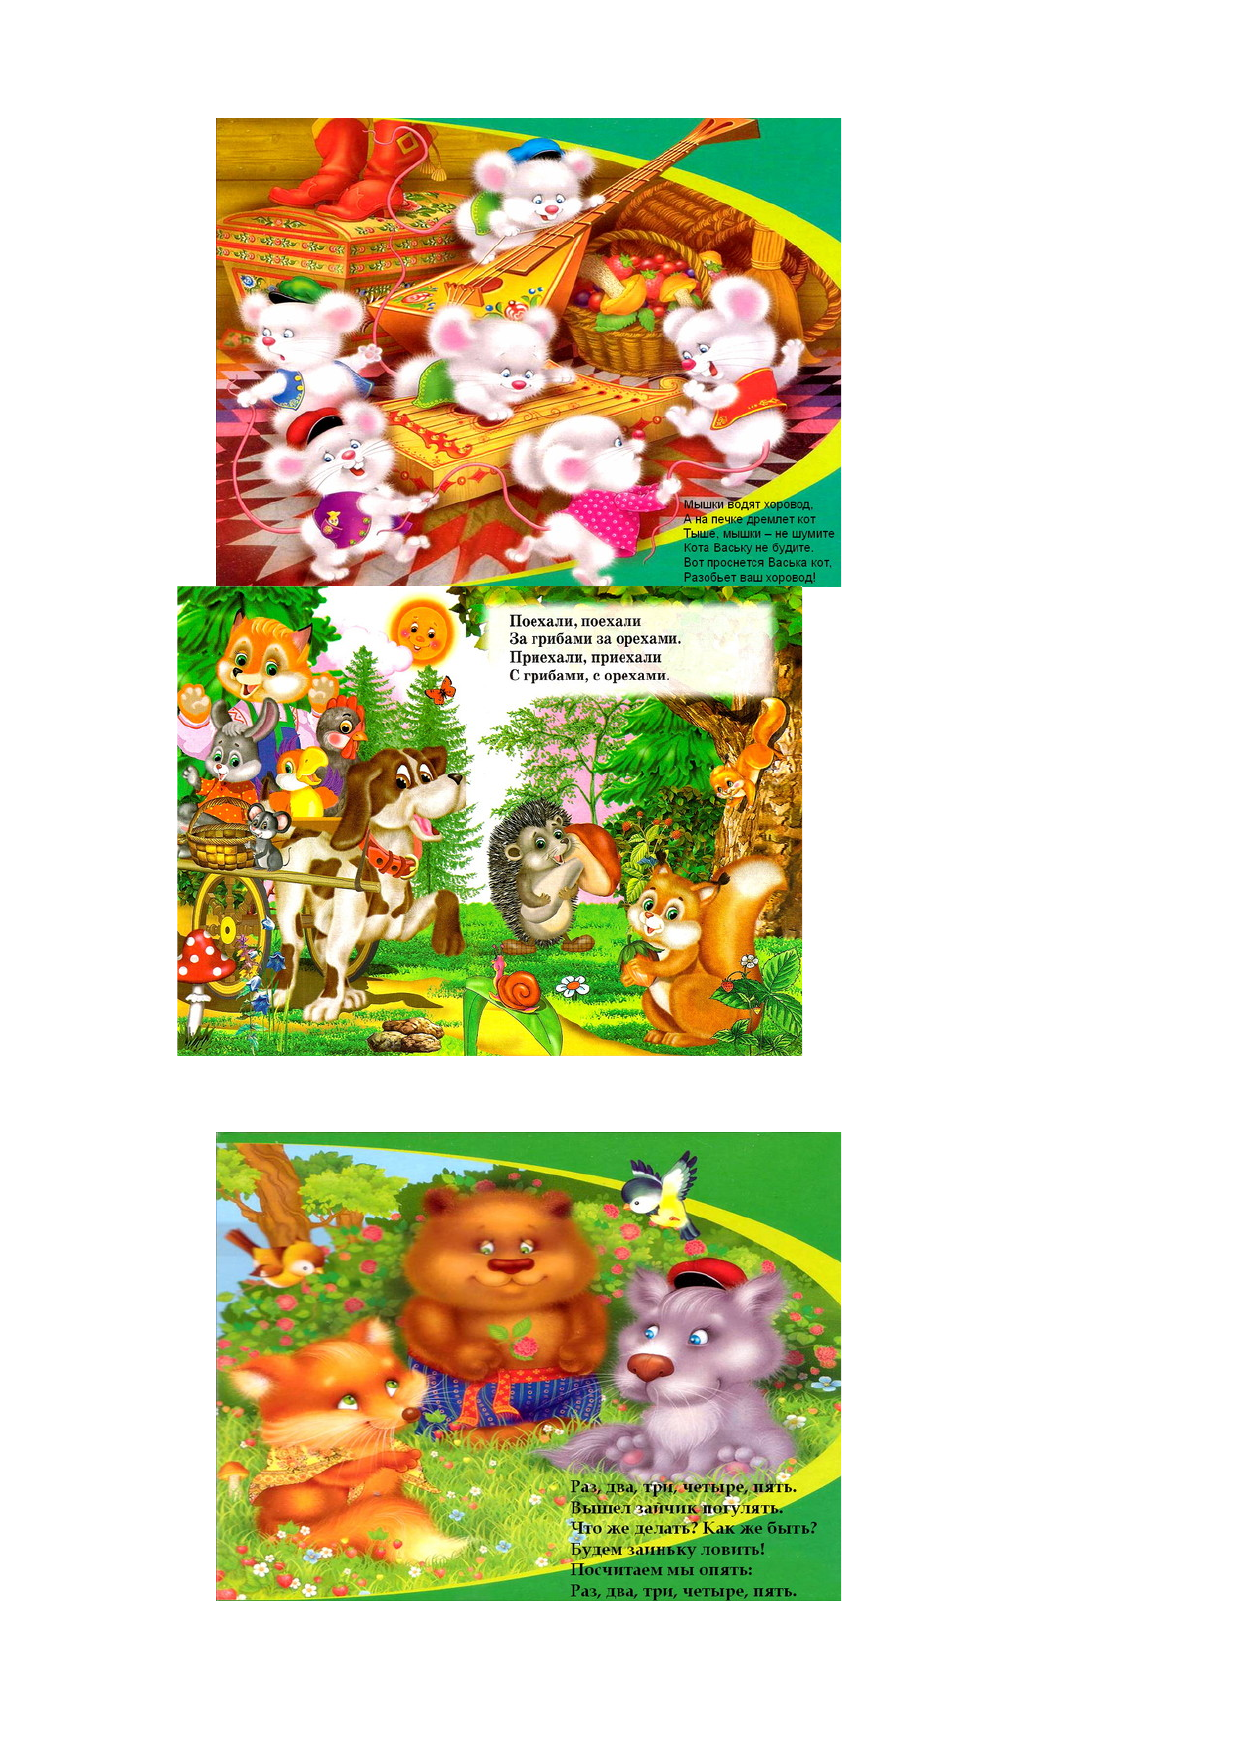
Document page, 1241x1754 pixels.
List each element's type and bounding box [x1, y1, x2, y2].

picture [177, 118, 842, 1056]
picture [216, 1132, 842, 1601]
